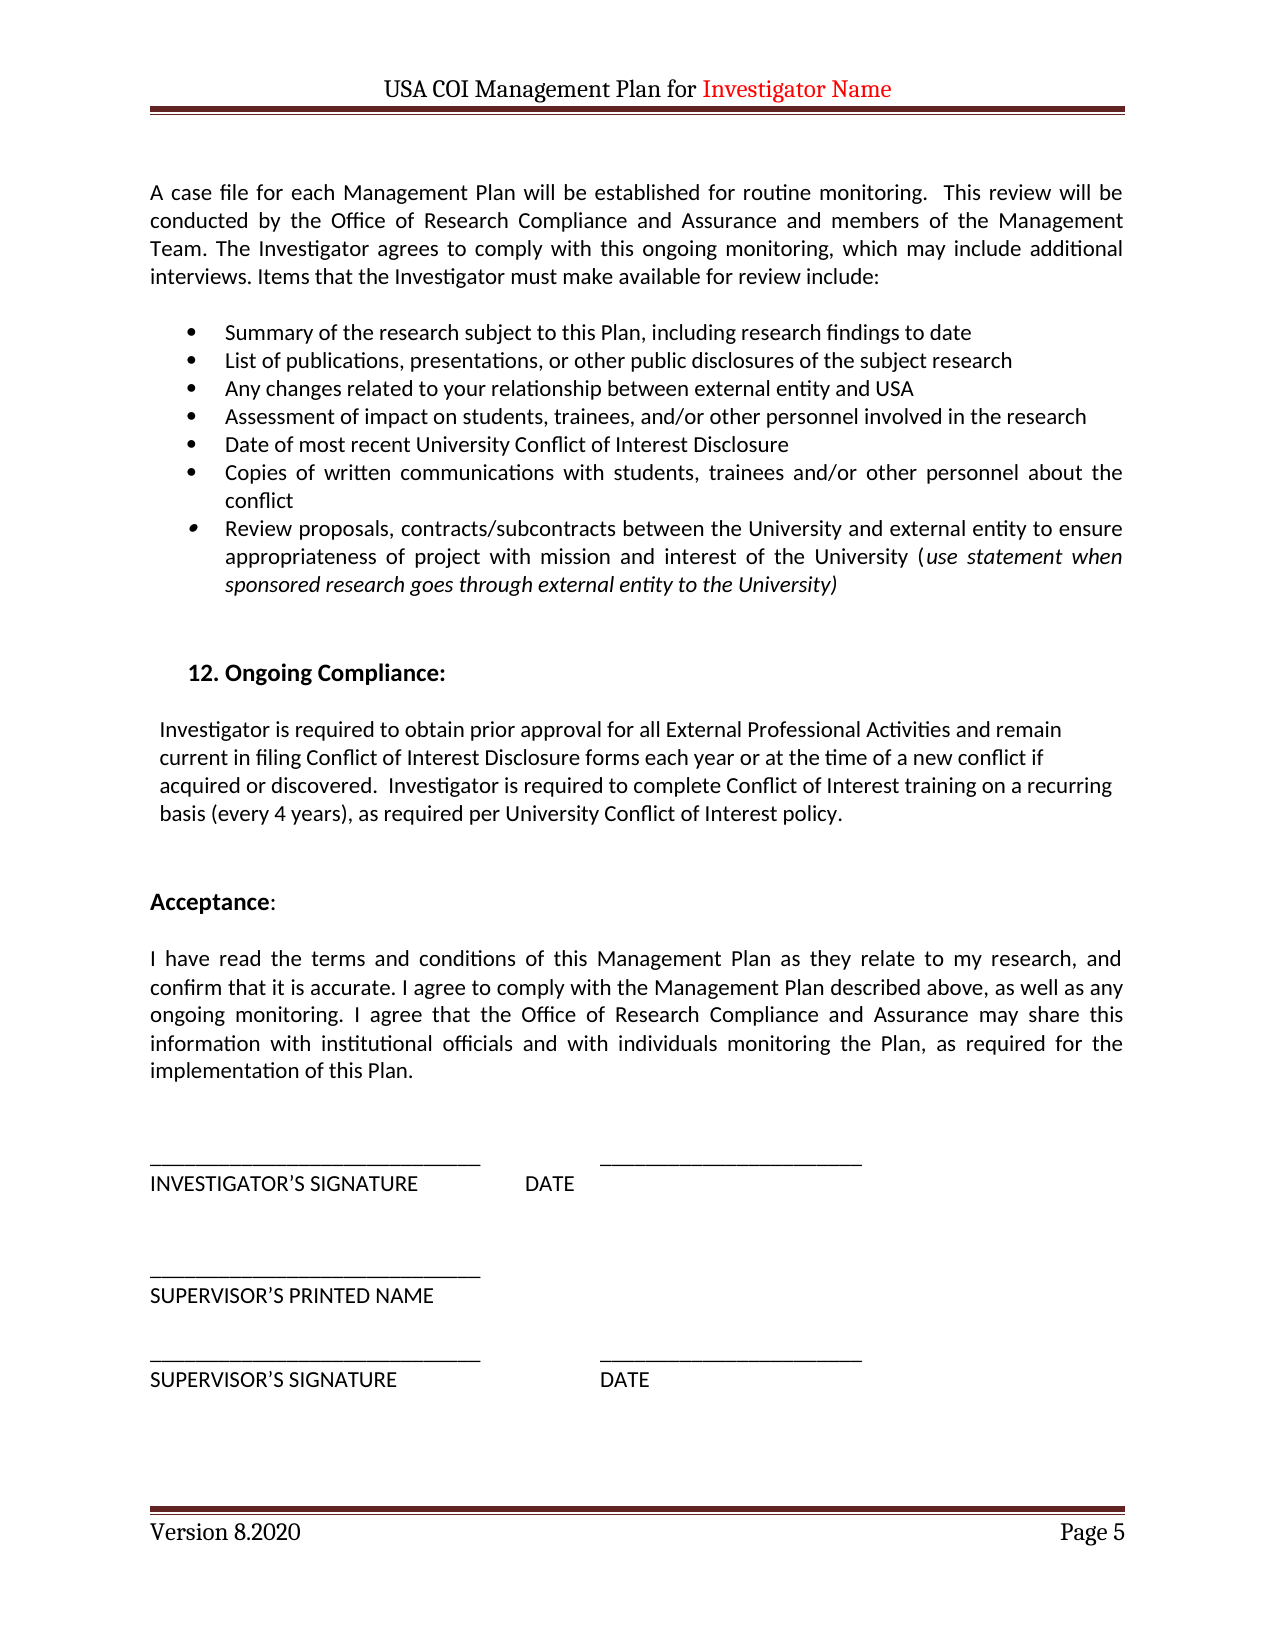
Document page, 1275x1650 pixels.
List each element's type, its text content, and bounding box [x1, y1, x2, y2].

text INVESTIGATOR’S SIGNATURE DATE [150, 1169, 1125, 1197]
text Investigator is required to obtain prior approval for all External Professional Activities and remain current in filing Conflict of Interest Disclosure forms each year or at the time of a new conflict if acquired or discovered. Investigator is required to complete Conflict of Interest training on a recurring basis (every 4 years), as required per University Conflict of Interest policy. [159, 715, 1125, 827]
text _____________________________ _______________________ [150, 1141, 1125, 1169]
text _____________________________ [150, 1253, 1125, 1281]
list Date of most recent University Conflict of Interest Disclosure [187, 430, 1125, 458]
text I have read the terms and conditions of this Management Plan as they relate to my research, and confirm that it is accurate. I agree to comply with the Management Plan described above, as well as any ongoing monitoring. I agree that the Office of Research Compliance and Assurance may share this information with institutional officials and with individuals monitoring the Plan, as required for the implementation of this Plan. [150, 944, 1125, 1085]
text SUPERVISOR’S PRINTED NAME [150, 1281, 1125, 1309]
text Acceptance: [150, 886, 1125, 917]
list Copies of written communications with students, trainees and/or other personnel about the conflict [187, 458, 1125, 514]
list Ongoing Compliance: [187, 657, 1125, 687]
list Review proposals, contracts/subcontracts between the University and external entity to ensure appropriateness of project with mission and interest of the University (use statement when sponsored research goes through external entity to the University) [187, 514, 1125, 598]
text _____________________________ _______________________ [150, 1337, 1125, 1365]
text A case file for each Management Plan will be established for routine monitoring. This review will be conducted by the Office of Research Compliance and Assurance and members of the Management Team. The Investigator agrees to comply with this ongoing monitoring, which may include additional interviews. Items that the Investigator must make available for review include: [150, 178, 1125, 290]
list List of publications, presentations, or other public disclosures of the subject research [187, 346, 1125, 374]
list Summary of the research subject to this Plan, including research findings to date [187, 318, 1125, 346]
list Assessment of impact on students, trainees, and/or other personnel involved in the research [187, 402, 1125, 430]
list Any changes related to your relationship between external entity and USA [187, 374, 1125, 402]
text SUPERVISOR’S SIGNATURE DATE [150, 1365, 1125, 1393]
